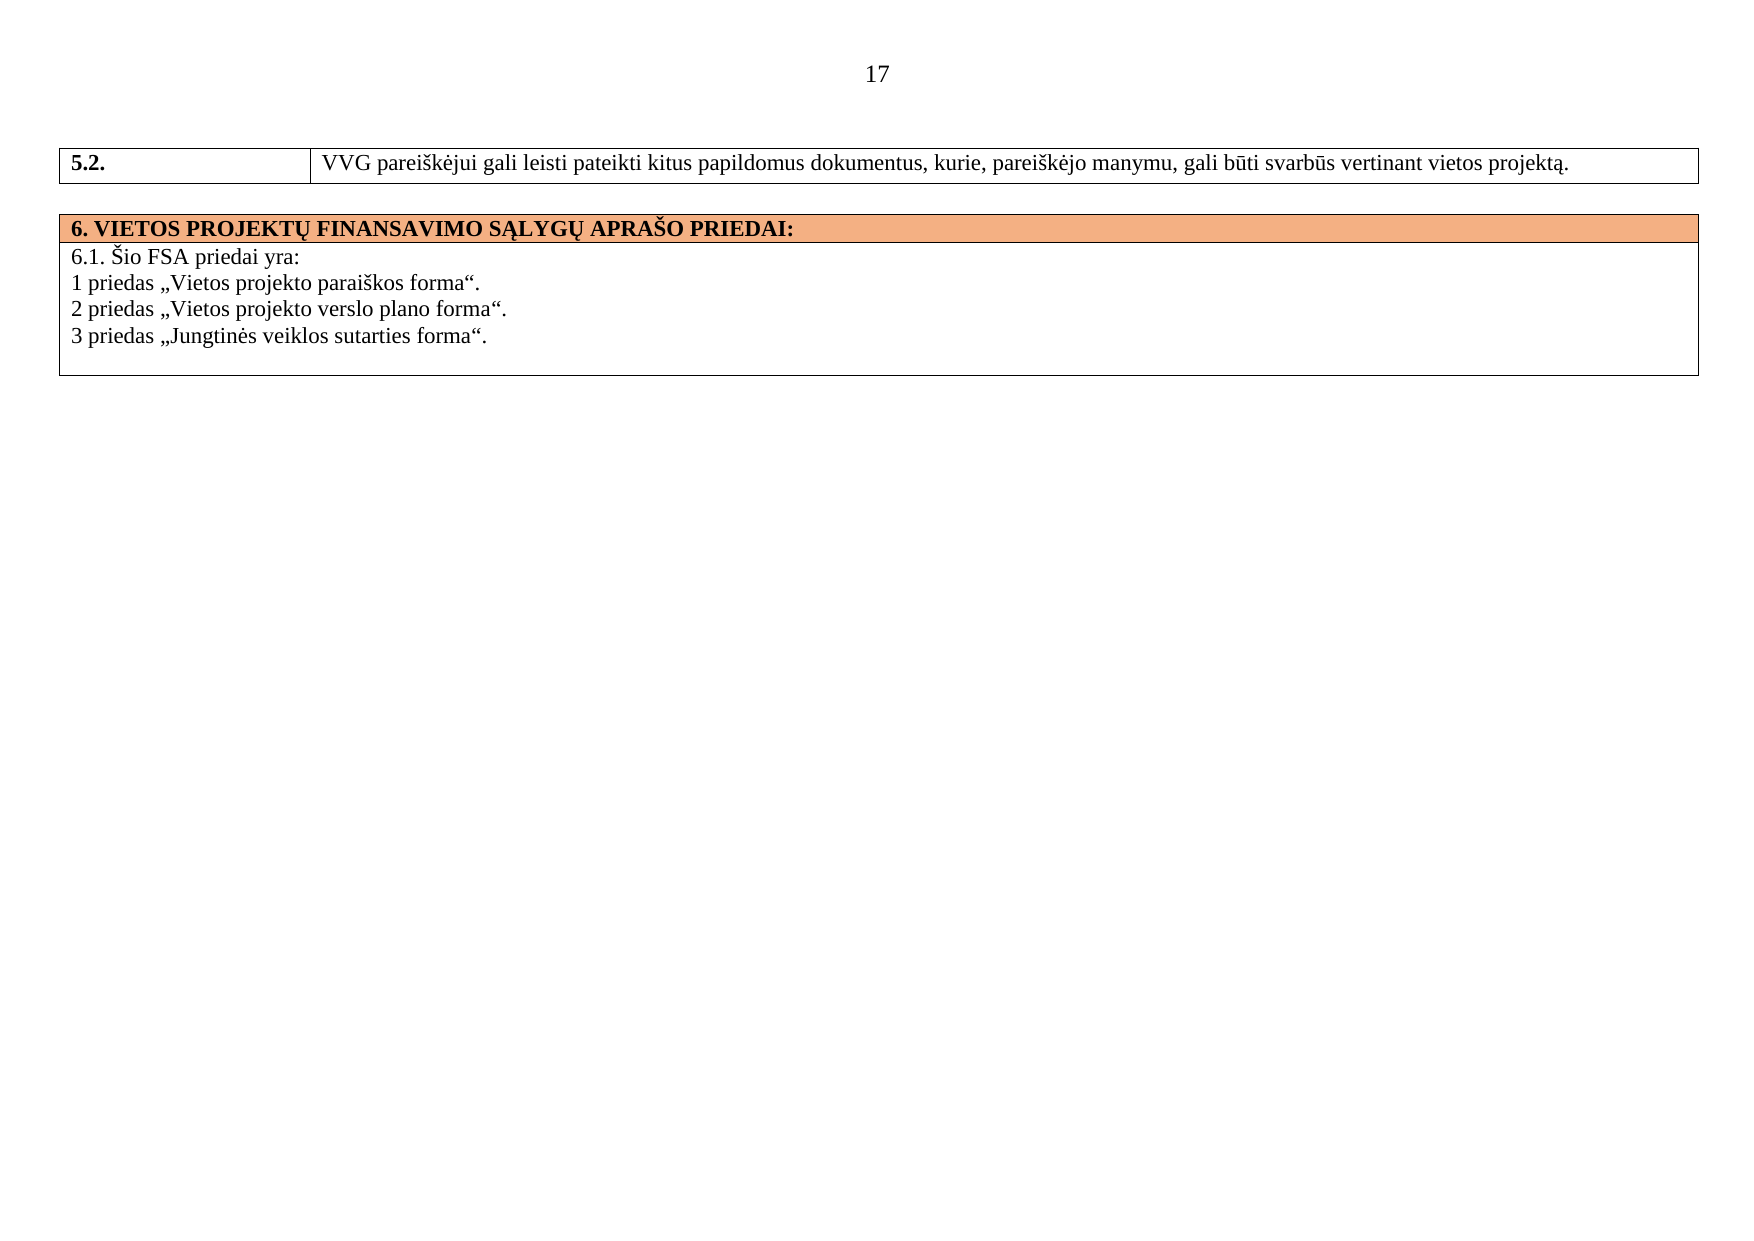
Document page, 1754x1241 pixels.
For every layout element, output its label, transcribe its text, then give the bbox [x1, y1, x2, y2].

table_cell VVG pareiškėjui gali leisti pateikti kitus papildomus dokumentus, kurie, pareiškėjo manymu, gali būti svarbūs vertinant vietos projektą. [311, 149, 1698, 182]
table_header 6. VIETOS PROJEKTŲ FINANSAVIMO SĄLYGŲ APRAŠO PRIEDAI: [60, 215, 1698, 242]
table_cell 5.2. [60, 149, 310, 182]
table_cell 6.1. Šio FSA priedai yra: 1 priedas „Vietos projekto paraiškos forma“. 2 priedas „Vietos projekto verslo plano forma“. 3 priedas „Jungtinės veiklos sutarties forma“. [60, 243, 1698, 374]
